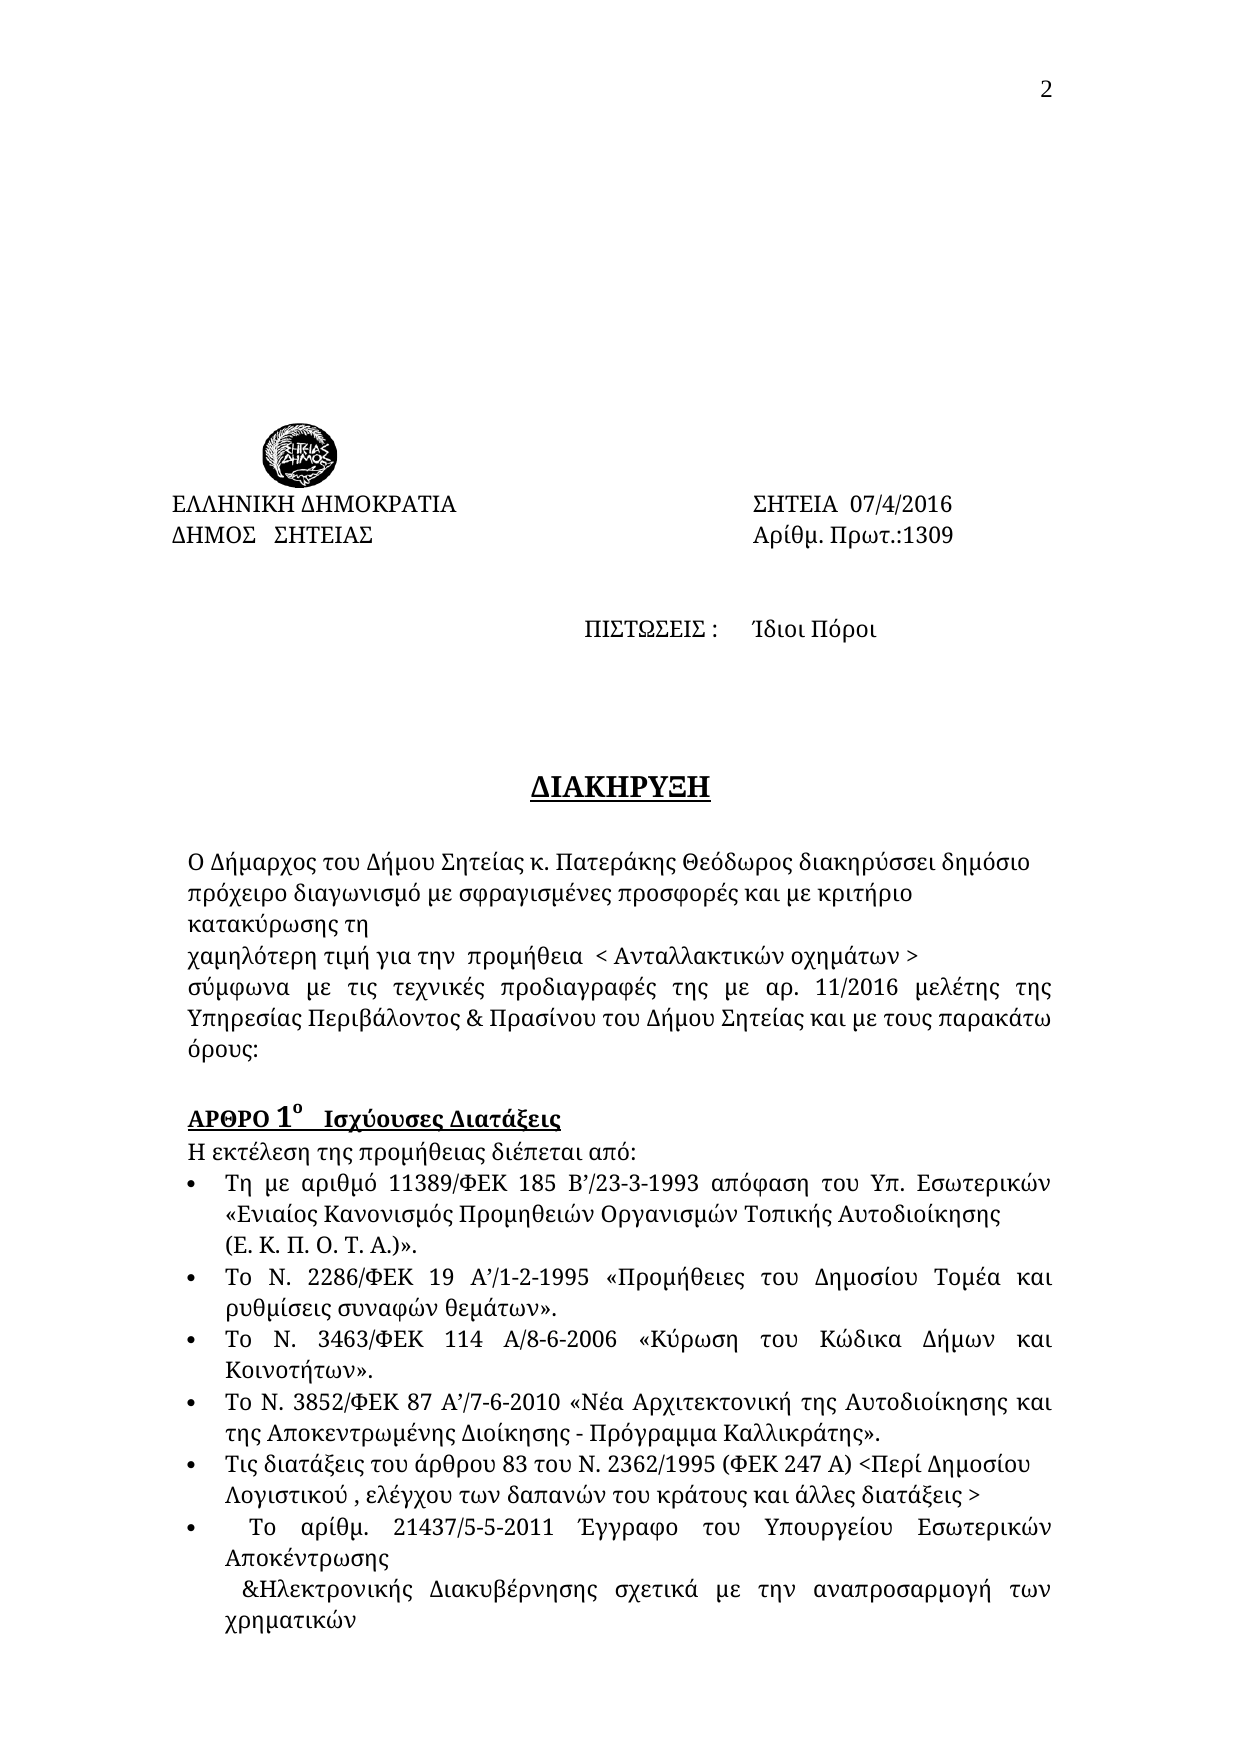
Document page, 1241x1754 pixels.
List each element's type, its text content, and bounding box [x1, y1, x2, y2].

list Το Ν. 3463/ΦΕΚ 114 Α/8-6-2006 «Κύρωση του Κώδικα Δήμων και Κοινοτήτων». [187, 1323, 1053, 1386]
table_header ΣΗΤΕΙΑ 07/4/2016 Αρίθμ. Πρωτ.:1309 Ίδιοι Πόροι [750, 488, 1147, 675]
text χαμηλότερη τιμή για την προμήθεια < Ανταλλακτικών οχημάτων > [187, 939, 1053, 971]
list Τις διατάξεις του άρθρου 83 του Ν. 2362/1995 (ΦΕΚ 247 Α) <Περί Δημοσίου [187, 1448, 1053, 1479]
text πρόχειρο διαγωνισμό με σφραγισμένες προσφορές και με κριτήριο κατακύρωσης τη [187, 877, 1053, 939]
list Τη με αριθμό 11389/ΦΕΚ 185 Β’/23-3-1993 απόφαση του Υπ. Εσωτερικών «Ενιαίος Κανονισμός Προμηθειών Οργανισμών Τοπικής Αυτοδιοίκησης [187, 1167, 1053, 1229]
table_header ΠΙΣΤΩΣΕΙΣ : [581, 488, 750, 675]
text ΔΙΑΚΗΡΥΞΗ [187, 766, 1053, 806]
table_header ΕΛΛΗΝΙΚΗ ΔΗΜΟΚΡΑΤΙΑ ΔΗΜΟΣ ΣΗΤΕΙΑΣ [169, 488, 581, 675]
text Η εκτέλεση της προμήθειας διέπεται από: [187, 1136, 1053, 1167]
text (Ε. Κ. Π. Ο. Τ. Α.)». [225, 1229, 1053, 1261]
text Λογιστικού , ελέγχου των δαπανών του κράτους και άλλες διατάξεις > [225, 1479, 1053, 1511]
text Ο Δήμαρχος του Δήμου Σητείας κ. Πατεράκης Θεόδωρος διακηρύσσει δημόσιο [187, 846, 1053, 877]
text σύμφωνα με τις τεχνικές προδιαγραφές της με αρ. 11/2016 μελέτης της Υπηρεσίας Περιβάλοντος & Πρασίνου του Δήμου Σητείας και με τους παρακάτω όρους: [187, 971, 1053, 1064]
text &Ηλεκτρονικής Διακυβέρνησης σχετικά με την αναπροσαρμογή των χρηματικών [225, 1573, 1053, 1636]
list Το Ν. 2286/ΦΕΚ 19 Α’/1-2-1995 «Προμήθειες του Δημοσίου Τομέα και ρυθμίσεις συναφών θεμάτων». [187, 1261, 1053, 1323]
list Το αρίθμ. 21437/5-5-2011 Έγγραφο του Υπουργείου Εσωτερικών Αποκέντρωσης [187, 1511, 1053, 1573]
list Το N. 3852/ΦΕΚ 87 Α’/7-6-2010 «Νέα Αρχιτεκτονική της Αυτοδιοίκησης και της Αποκεντρωμένης Διοίκησης - Πρόγραμμα Καλλικράτης». [187, 1386, 1053, 1448]
text ΑΡΘΡΟ 1ο Ισχύουσες Διατάξεις [187, 1096, 1053, 1136]
